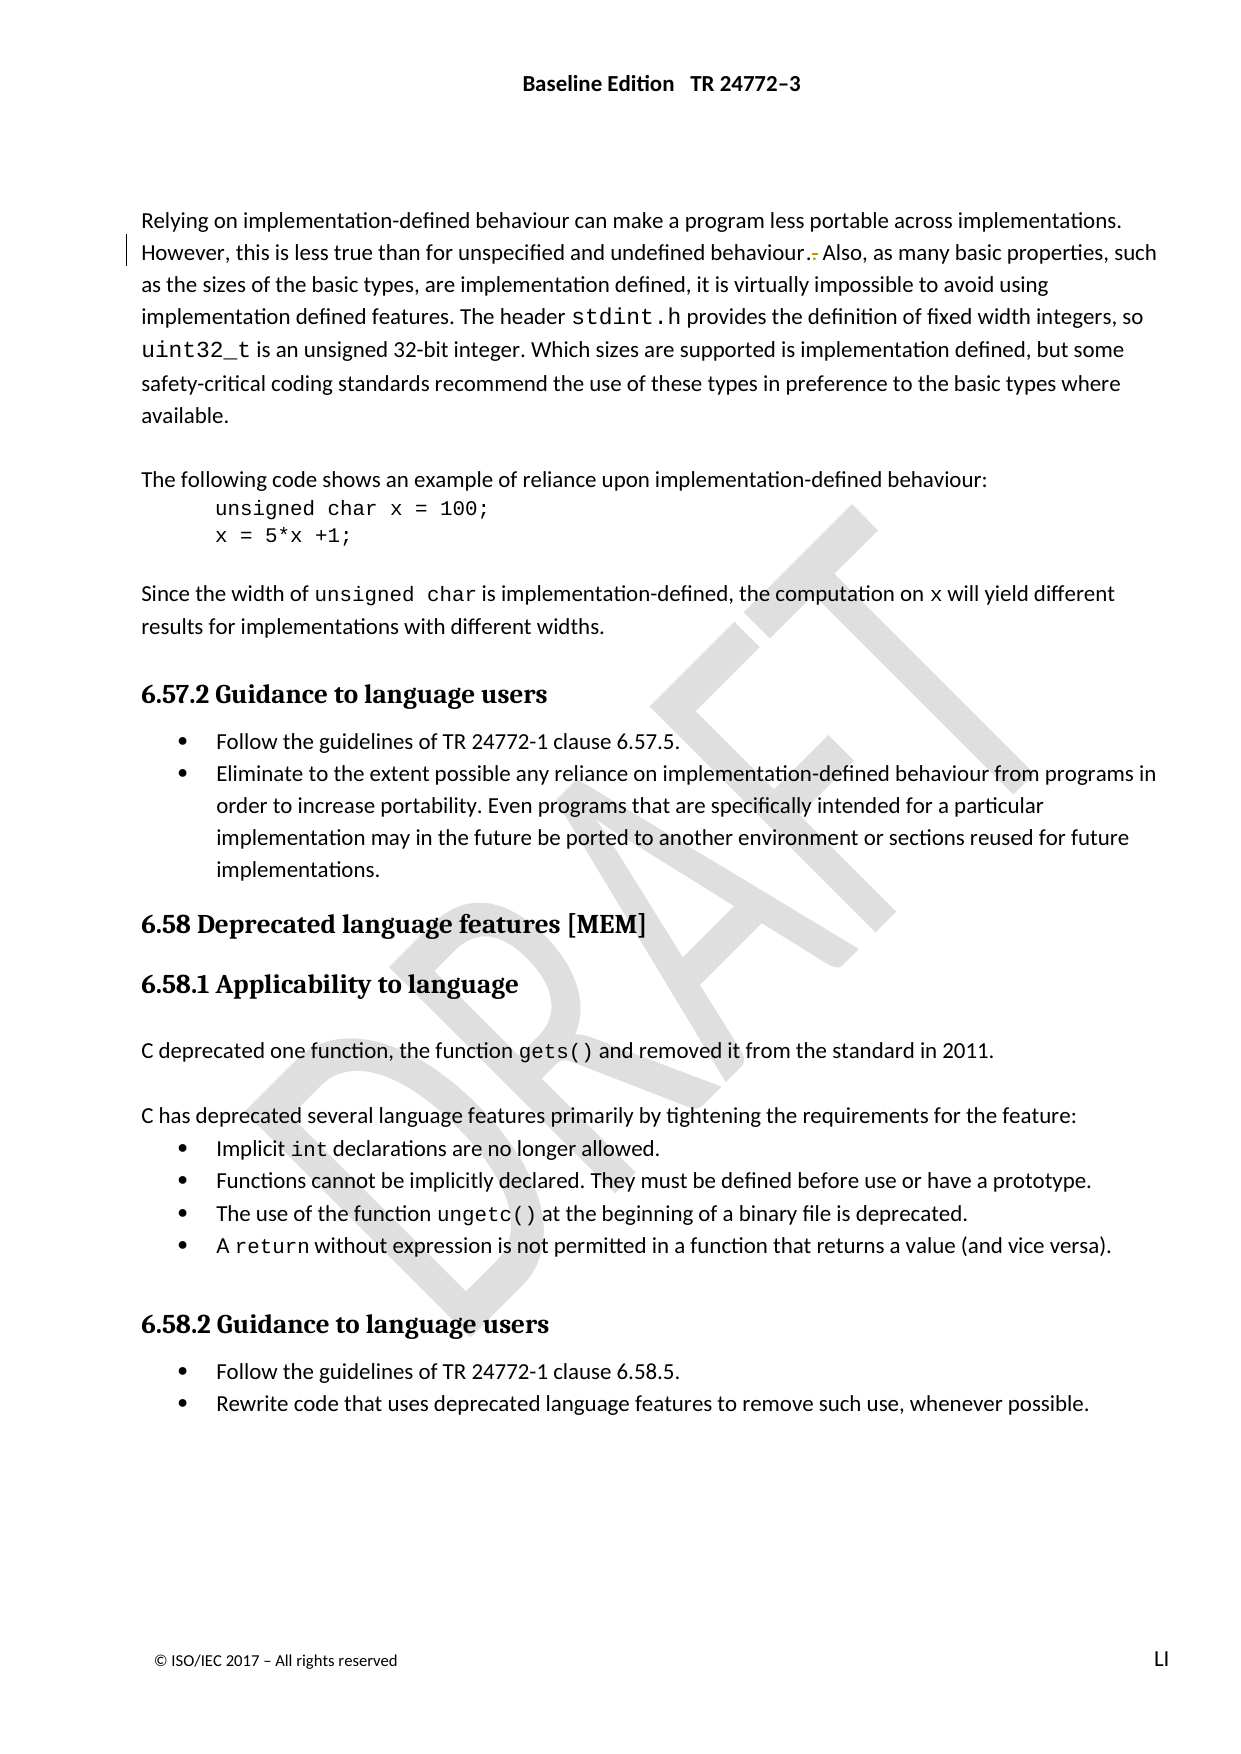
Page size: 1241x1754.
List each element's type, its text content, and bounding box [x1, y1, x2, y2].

list The use of the function ungetc() at the beginning of a binary file is deprecated. [178, 1199, 1182, 1227]
list Functions cannot be implicitly declared. They must be defined before use or have a prototype. [178, 1167, 1182, 1195]
subtitle 6.58.2 Guidance to language users [141, 1309, 1182, 1340]
subtitle 6.58.1 Applicability to language [141, 969, 1182, 1001]
text unsigned char x = 100; [215, 498, 1182, 521]
text C deprecated one function, the function gets() and removed it from the standard in 2011. [141, 1037, 1182, 1065]
text The following code shows an example of reliance upon implementation-defined behaviour: [141, 466, 1182, 493]
text x = 5*x +1; [215, 525, 1182, 548]
list A return without expression is not permitted in a function that returns a value (and vice versa). [178, 1232, 1182, 1260]
text C has deprecated several language features primarily by tightening the requirements for the feature: [141, 1102, 1182, 1130]
list Follow the guidelines of TR 24772-1 clause 6.57.5. [178, 727, 1182, 755]
text Since the width of unsigned char is implementation-defined, the computation on x will yield different results for implementations with different widths. [141, 579, 1182, 640]
list Eliminate to the extent possible any reliance on implementation-defined behaviour from programs in order to increase portability. Even programs that are specifically intended for a particular implementation may in the future be ported to another environment or sections reused for future implementations. [178, 759, 1182, 884]
list Rewrite code that uses deprecated language features to remove such use, whenever possible. [178, 1389, 1182, 1417]
subtitle 6.58 Deprecated language features [MEM] [141, 909, 1182, 940]
text Relying on implementation-defined behaviour can make a program less portable across implementations. However, this is less true than for unspecified and undefined behaviour. Also, as many basic properties, such as the sizes of the basic types, are implementation defined, it is virtually impossible to avoid using implementation defined features. The header stdint.h provides the definition of fixed width integers, so uint32_t is an unsigned 32-bit integer. Which sizes are supported is implementation defined, but some safety-critical coding standards recommend the use of these types in preference to the basic types where available. [141, 206, 1182, 429]
subtitle 6.57.2 Guidance to language users [141, 679, 1182, 710]
list Follow the guidelines of TR 24772-1 clause 6.58.5. [178, 1357, 1182, 1385]
list Implicit int declarations are no longer allowed. [178, 1134, 1182, 1162]
